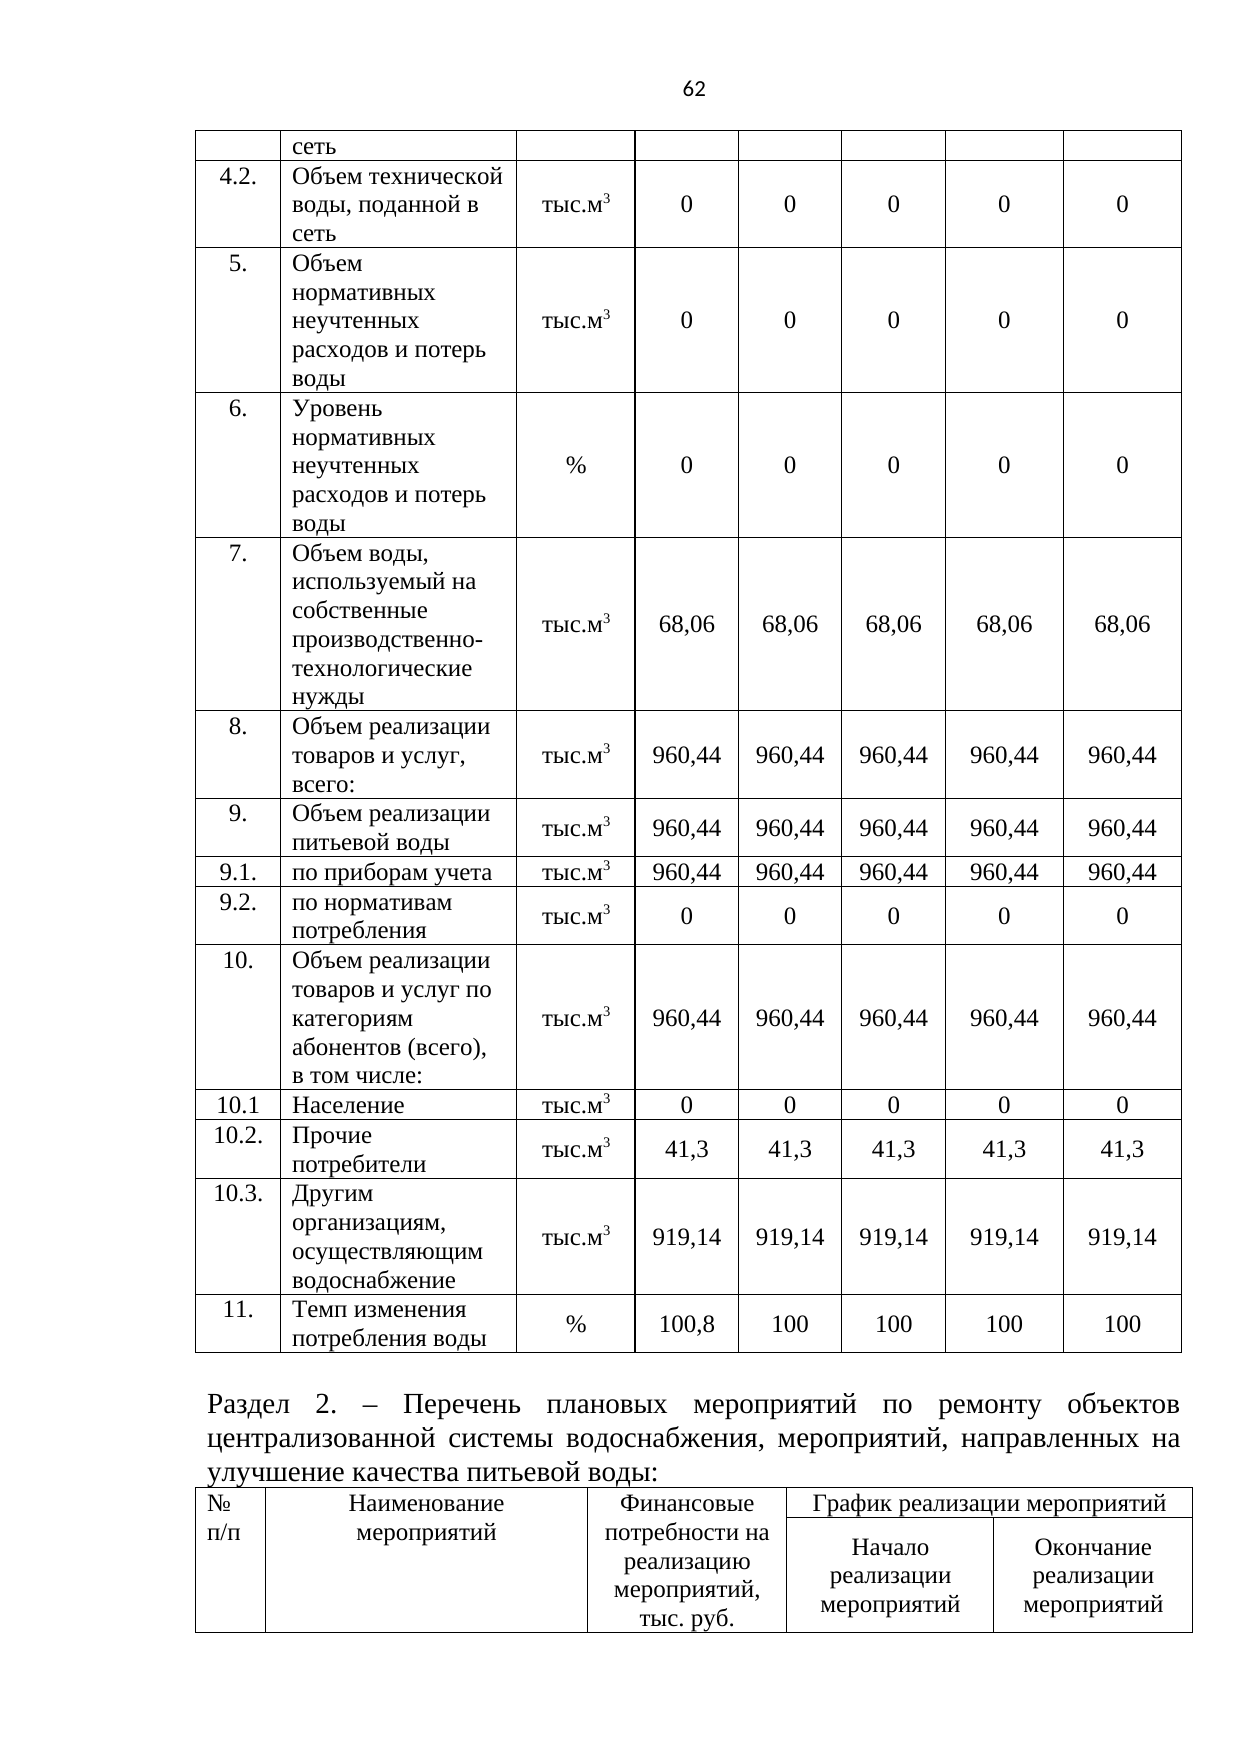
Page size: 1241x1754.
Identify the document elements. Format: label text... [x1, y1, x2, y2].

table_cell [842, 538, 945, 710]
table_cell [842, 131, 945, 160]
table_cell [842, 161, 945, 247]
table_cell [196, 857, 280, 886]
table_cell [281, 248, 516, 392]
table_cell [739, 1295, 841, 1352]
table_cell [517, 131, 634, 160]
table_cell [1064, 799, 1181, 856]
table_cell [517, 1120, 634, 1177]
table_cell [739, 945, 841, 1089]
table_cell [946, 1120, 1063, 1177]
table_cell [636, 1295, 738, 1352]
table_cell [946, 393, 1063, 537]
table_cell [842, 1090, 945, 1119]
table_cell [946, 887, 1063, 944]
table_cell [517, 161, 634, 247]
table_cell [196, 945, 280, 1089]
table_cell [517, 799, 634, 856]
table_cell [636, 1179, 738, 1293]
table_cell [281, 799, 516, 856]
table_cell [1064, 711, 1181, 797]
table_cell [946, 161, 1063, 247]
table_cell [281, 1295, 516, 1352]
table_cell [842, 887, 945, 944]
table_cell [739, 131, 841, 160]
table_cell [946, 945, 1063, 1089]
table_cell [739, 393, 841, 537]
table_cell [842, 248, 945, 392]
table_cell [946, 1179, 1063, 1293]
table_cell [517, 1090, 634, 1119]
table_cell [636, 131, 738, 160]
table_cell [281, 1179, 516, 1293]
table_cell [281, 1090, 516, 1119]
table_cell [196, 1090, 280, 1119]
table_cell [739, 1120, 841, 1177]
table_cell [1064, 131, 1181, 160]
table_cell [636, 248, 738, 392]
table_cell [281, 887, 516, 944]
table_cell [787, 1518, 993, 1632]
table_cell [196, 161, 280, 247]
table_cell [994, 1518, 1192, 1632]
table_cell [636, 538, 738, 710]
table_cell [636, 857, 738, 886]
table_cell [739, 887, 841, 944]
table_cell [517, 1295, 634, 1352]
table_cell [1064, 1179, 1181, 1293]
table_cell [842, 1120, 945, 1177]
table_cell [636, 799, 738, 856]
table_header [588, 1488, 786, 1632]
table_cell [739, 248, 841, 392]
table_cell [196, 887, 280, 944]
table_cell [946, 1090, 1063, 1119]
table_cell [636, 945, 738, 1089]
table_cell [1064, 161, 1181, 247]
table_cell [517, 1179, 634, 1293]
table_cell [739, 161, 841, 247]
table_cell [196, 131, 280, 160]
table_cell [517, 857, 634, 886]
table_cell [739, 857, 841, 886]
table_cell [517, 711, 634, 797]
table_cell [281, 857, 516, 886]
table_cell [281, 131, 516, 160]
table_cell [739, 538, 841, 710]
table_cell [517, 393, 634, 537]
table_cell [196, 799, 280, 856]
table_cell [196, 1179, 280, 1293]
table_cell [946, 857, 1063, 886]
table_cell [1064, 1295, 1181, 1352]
text Раздел 2. – Перечень плановых мероприятий по ремонту объектов централизованной системы водоснабжения, мероприятий, направленных на улучшение качества питьевой воды: [207, 1387, 1181, 1487]
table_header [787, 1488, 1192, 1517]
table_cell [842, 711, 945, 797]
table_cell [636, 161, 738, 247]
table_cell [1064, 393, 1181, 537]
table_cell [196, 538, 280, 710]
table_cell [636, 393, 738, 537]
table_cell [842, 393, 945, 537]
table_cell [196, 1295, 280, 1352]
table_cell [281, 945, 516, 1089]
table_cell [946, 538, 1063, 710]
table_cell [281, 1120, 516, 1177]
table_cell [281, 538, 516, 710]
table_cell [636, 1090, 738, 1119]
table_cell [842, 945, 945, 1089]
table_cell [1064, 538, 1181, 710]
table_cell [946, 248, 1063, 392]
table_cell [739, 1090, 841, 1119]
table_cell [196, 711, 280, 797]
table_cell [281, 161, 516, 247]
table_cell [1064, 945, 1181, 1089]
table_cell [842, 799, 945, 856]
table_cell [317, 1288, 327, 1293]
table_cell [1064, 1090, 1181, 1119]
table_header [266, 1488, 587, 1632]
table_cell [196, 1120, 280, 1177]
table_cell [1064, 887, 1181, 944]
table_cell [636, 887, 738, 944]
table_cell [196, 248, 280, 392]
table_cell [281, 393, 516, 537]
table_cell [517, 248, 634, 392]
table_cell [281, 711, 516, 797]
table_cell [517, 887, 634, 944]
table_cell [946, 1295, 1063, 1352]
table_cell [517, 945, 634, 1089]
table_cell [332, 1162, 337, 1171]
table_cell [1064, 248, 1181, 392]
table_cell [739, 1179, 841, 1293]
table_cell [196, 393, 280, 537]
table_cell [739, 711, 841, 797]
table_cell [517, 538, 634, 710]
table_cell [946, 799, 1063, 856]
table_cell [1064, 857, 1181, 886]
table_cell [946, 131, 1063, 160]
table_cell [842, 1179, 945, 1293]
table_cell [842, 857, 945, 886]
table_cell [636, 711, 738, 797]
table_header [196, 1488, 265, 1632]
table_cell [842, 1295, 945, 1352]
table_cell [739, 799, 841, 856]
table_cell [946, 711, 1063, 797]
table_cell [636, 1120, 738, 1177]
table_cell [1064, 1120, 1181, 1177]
